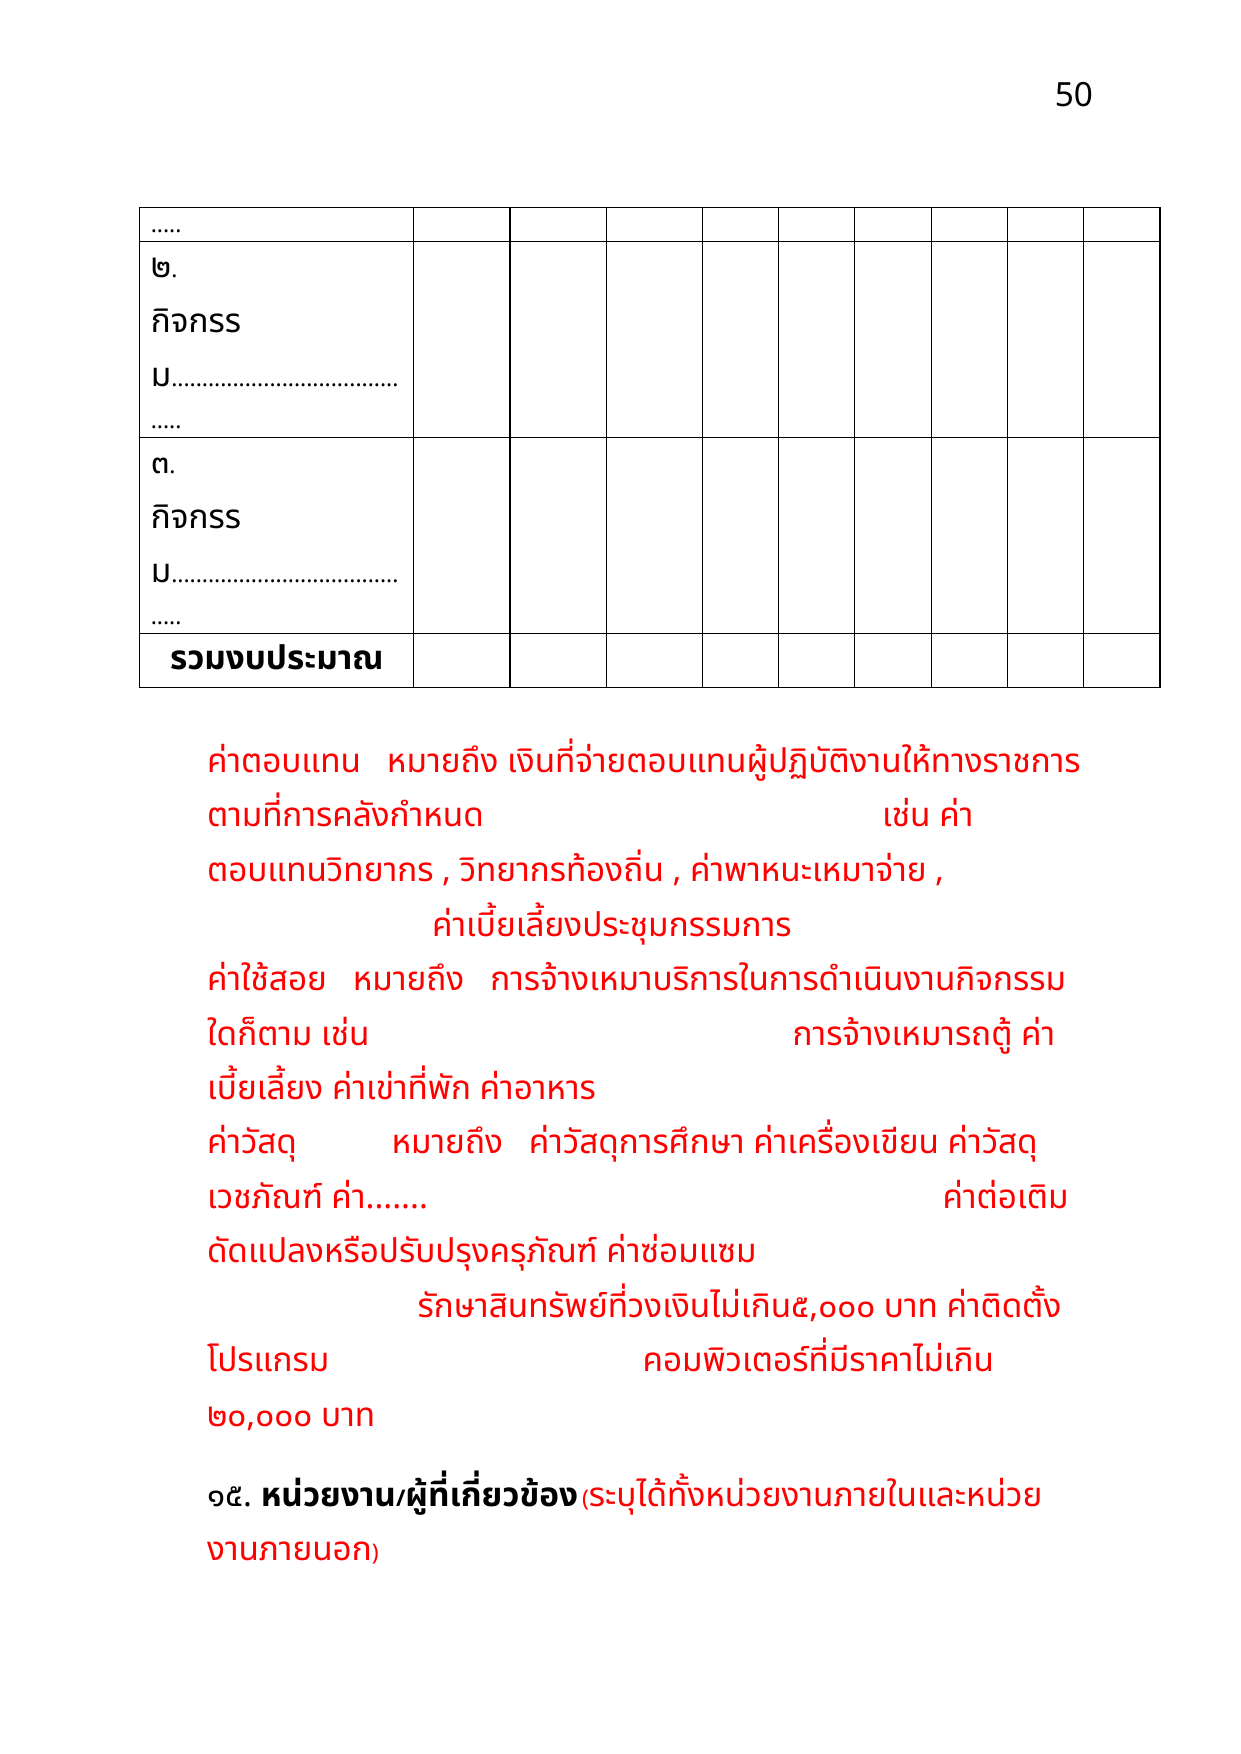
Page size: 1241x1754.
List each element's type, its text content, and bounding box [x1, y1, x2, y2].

table_cell [1084, 208, 1159, 241]
table_cell [779, 438, 854, 633]
table_cell [1084, 438, 1159, 633]
table_cell [1084, 242, 1159, 437]
table_cell [1008, 438, 1083, 633]
table_cell [511, 438, 606, 633]
table_cell [511, 634, 606, 687]
table_cell [855, 438, 931, 633]
table_cell [1008, 208, 1083, 241]
table_cell [414, 242, 509, 437]
table_cell [779, 634, 854, 687]
table_cell [607, 438, 702, 633]
text ๑๕. หน่วยงาน/ผู้ที่เกี่ยวข้อง (ระบุได้ทั้งหน่วยงานภายในและหน่วยงานภายนอก) [207, 1470, 1092, 1575]
table_cell [607, 242, 702, 437]
table_cell [414, 208, 509, 241]
text ค่าตอบแทน หมายถึง เงินที่จ่ายตอบแทนผู้ปฏิบัติงานให้ทางราชการตามที่การคลังกำหนด เช่น ค่าตอบแทนวิทยากร , วิทยากรท้องถิ่น , ค่าพาหนะเหมาจ่าย , ค่าเบี้ยเลี้ยงประชุมกรรมการ [207, 737, 1092, 951]
table_cell [855, 634, 931, 687]
table_cell [703, 242, 778, 437]
table_cell [932, 208, 1007, 241]
table_cell [511, 242, 606, 437]
table_cell [1084, 634, 1159, 687]
table_cell [607, 634, 702, 687]
table_cell [511, 208, 606, 241]
table_cell [855, 208, 931, 241]
text ค่าวัสดุ หมายถึง ค่าวัสดุการศึกษา ค่าเครื่องเขียน ค่าวัสดุเวชภัณฑ์ ค่า....... ค่าต่อเติมดัดแปลงหรือปรับปรุงครุภัณฑ์ ค่าซ่อมแซม รักษาสินทรัพย์ที่วงเงินไม่เกิน๕,๐๐๐ บาท ค่าติดตั้งโปรแกรม คอมพิวเตอร์ที่มีราคาไม่เกิน ๒๐,๐๐๐ บาท [207, 1118, 1092, 1441]
table_cell ๒. กิจกรรม.......................................... [140, 242, 413, 437]
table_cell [140, 208, 413, 241]
table_cell [703, 208, 778, 241]
table_cell [1008, 242, 1083, 437]
text ค่าใช้สอย หมายถึง การจ้างเหมาบริการในการดำเนินงานกิจกรรมใดก็ตาม เช่น การจ้างเหมารถตู้ ค่าเบี้ยเลี้ยง ค่าเข่าที่พัก ค่าอาหาร [207, 955, 1092, 1114]
table_cell [932, 242, 1007, 437]
table_cell [607, 208, 702, 241]
table_cell [932, 438, 1007, 633]
table_cell [414, 438, 509, 633]
table_cell [855, 242, 931, 437]
table_cell ๓. กิจกรรม.......................................... [140, 438, 413, 633]
table_cell [779, 242, 854, 437]
table_cell [703, 634, 778, 687]
table_cell [779, 208, 854, 241]
table_cell [932, 634, 1007, 687]
table_cell [1008, 634, 1083, 687]
table_cell [414, 634, 509, 687]
table_cell [703, 438, 778, 633]
table_cell รวมงบประมาณ [140, 634, 413, 687]
